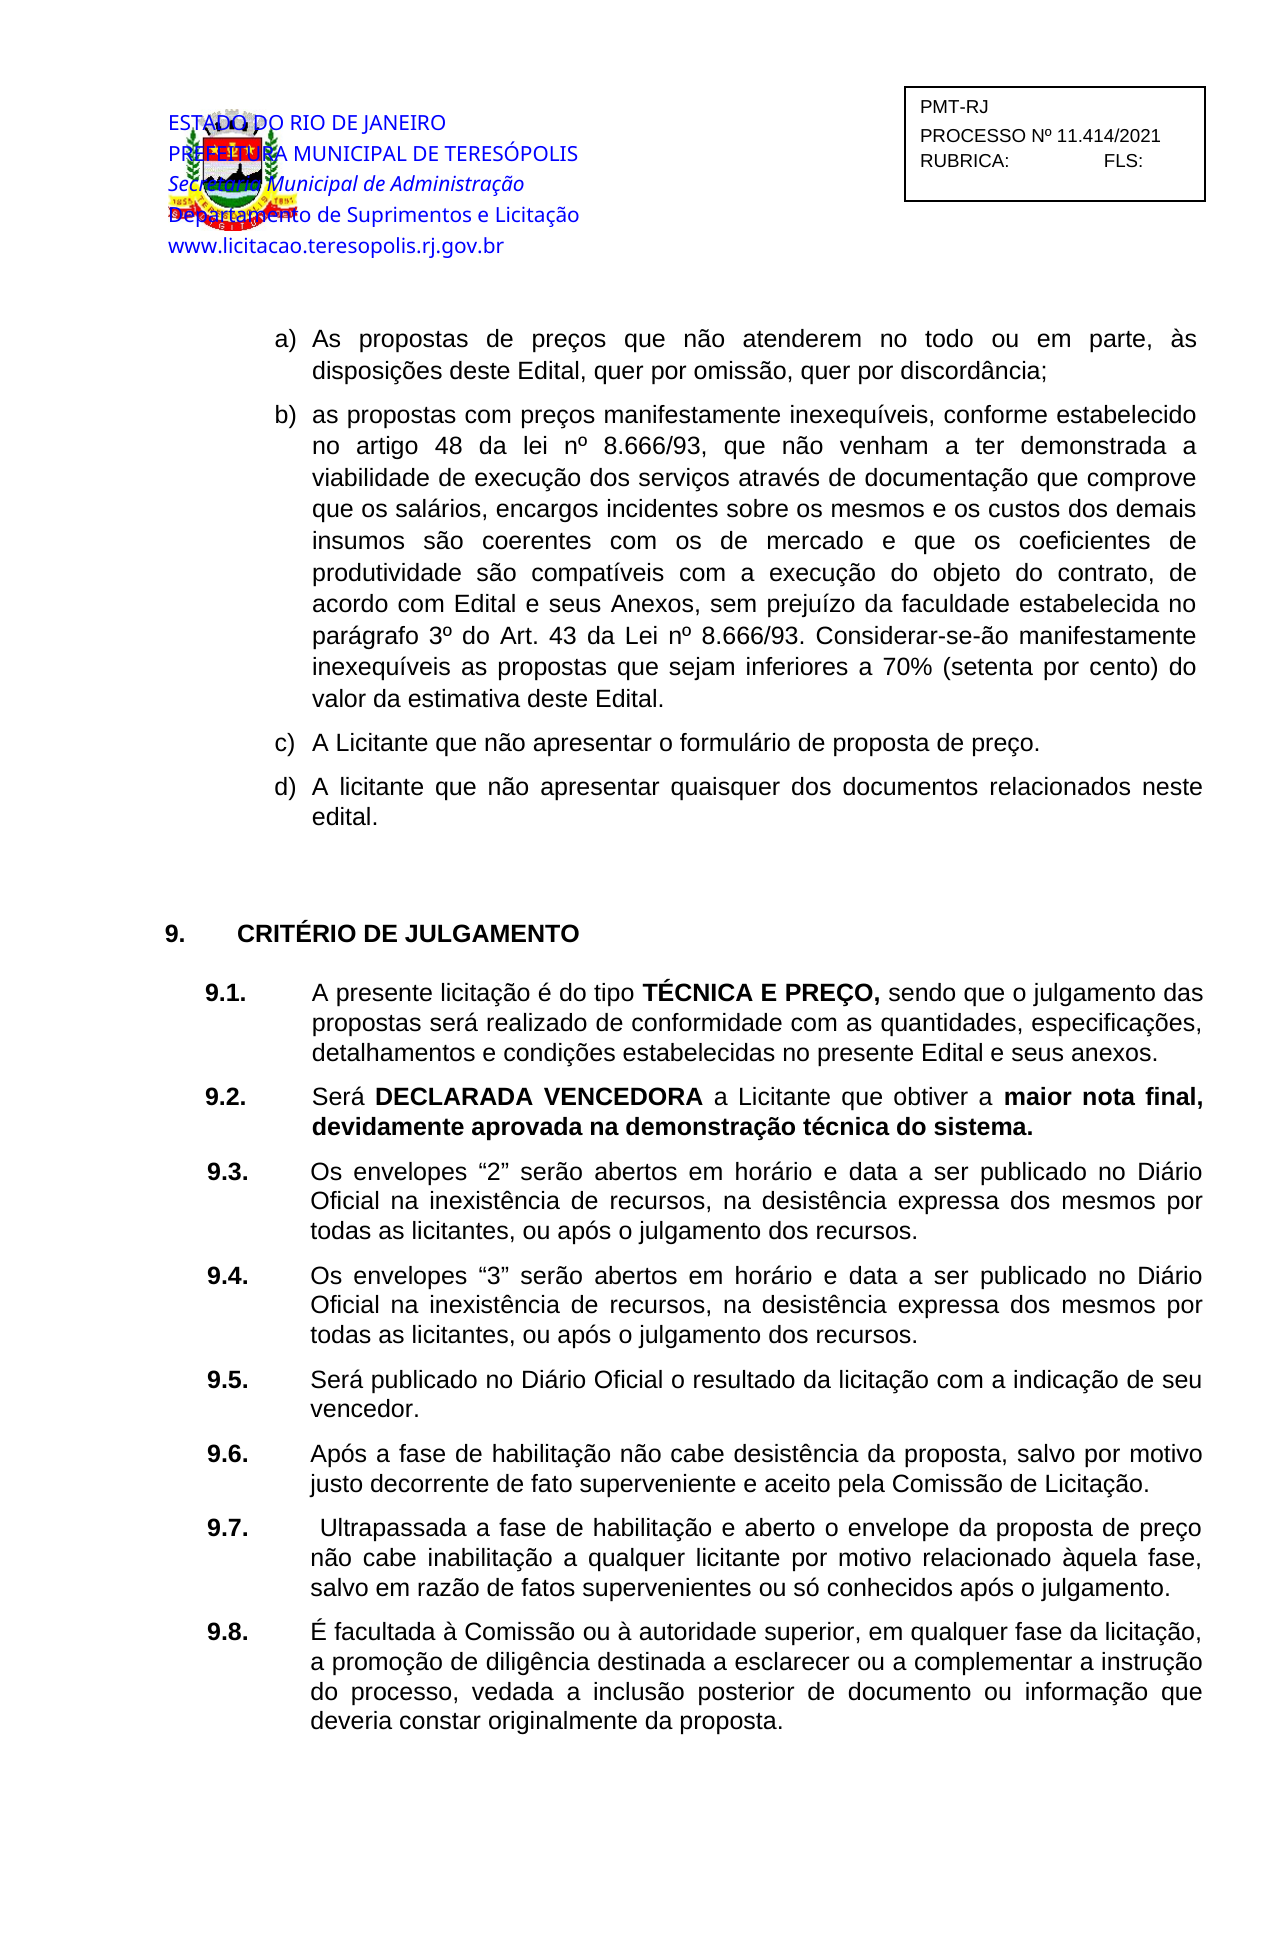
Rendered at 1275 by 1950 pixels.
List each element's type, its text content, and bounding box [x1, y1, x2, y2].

list as propostas com preços manifestamente inexequíveis, conforme estabelecido no artigo 48 da lei nº 8.666/93, que não venham a ter demonstrada a viabilidade de execução dos serviços através de documentação que comprove que os salários, encargos incidentes sobre os mesmos e os custos dos demais insumos são coerentes com os de mercado e que os coeficientes de produtividade são compatíveis com a execução do objeto do contrato, de acordo com Edital e seus Anexos, sem prejuízo da faculdade estabelecida no parágrafo 3º do Art. 43 da Lei nº 8.666/93. Considerar-se-ão manifestamente inexequíveis as propostas que sejam inferiores a 70% (setenta por cento) do valor da estimativa deste Edital. [274, 400, 1198, 712]
list A Licitante que não apresentar o formulário de proposta de preço. [274, 728, 1198, 757]
list Ultrapassada a fase de habilitação e aberto o envelope da proposta de preço não cabe inabilitação a qualquer licitante por motivo relacionado àquela fase, salvo em razão de fatos supervenientes ou só conhecidos após o julgamento. [207, 1513, 1204, 1601]
list As propostas de preços que não atenderem no todo ou em parte, às disposições deste Edital, quer por omissão, quer por discordância; [274, 324, 1198, 384]
list É facultada à Comissão ou à autoridade superior, em qualquer fase da licitação, a promoção de diligência destinada a esclarecer ou a complementar a instrução do processo, vedada a inclusão posterior de documento ou informação que deveria constar originalmente da proposta. [207, 1617, 1204, 1735]
list Após a fase de habilitação não cabe desistência da proposta, salvo por motivo justo decorrente de fato superveniente e aceito pela Comissão de Licitação. [207, 1439, 1204, 1497]
list Os envelopes “3” serão abertos em horário e data a ser publicado no Diário Oficial na inexistência de recursos, na desistência expressa dos mesmos por todas as licitantes, ou após o julgamento dos recursos. [207, 1261, 1204, 1348]
list Será publicado no Diário Oficial o resultado da licitação com a indicação de seu vencedor. [207, 1364, 1204, 1423]
list CRITÉRIO DE JULGAMENTO [164, 919, 1198, 948]
picture [168, 109, 298, 231]
list Será DECLARADA VENCEDORA a Licitante que obtiver a maior nota final, devidamente aprovada na demonstração técnica do sistema. [205, 1082, 1204, 1141]
list Os envelopes “2” serão abertos em horário e data a ser publicado no Diário Oficial na inexistência de recursos, na desistência expressa dos mesmos por todas as licitantes, ou após o julgamento dos recursos. [207, 1157, 1204, 1244]
list A licitante que não apresentar quaisquer dos documentos relacionados neste edital. [274, 772, 1205, 830]
list A presente licitação é do tipo TÉCNICA E PREÇO, sendo que o julgamento das propostas será realizado de conformidade com as quantidades, especificações, detalhamentos e condições estabelecidas no presente Edital e seus anexos. [205, 978, 1204, 1066]
